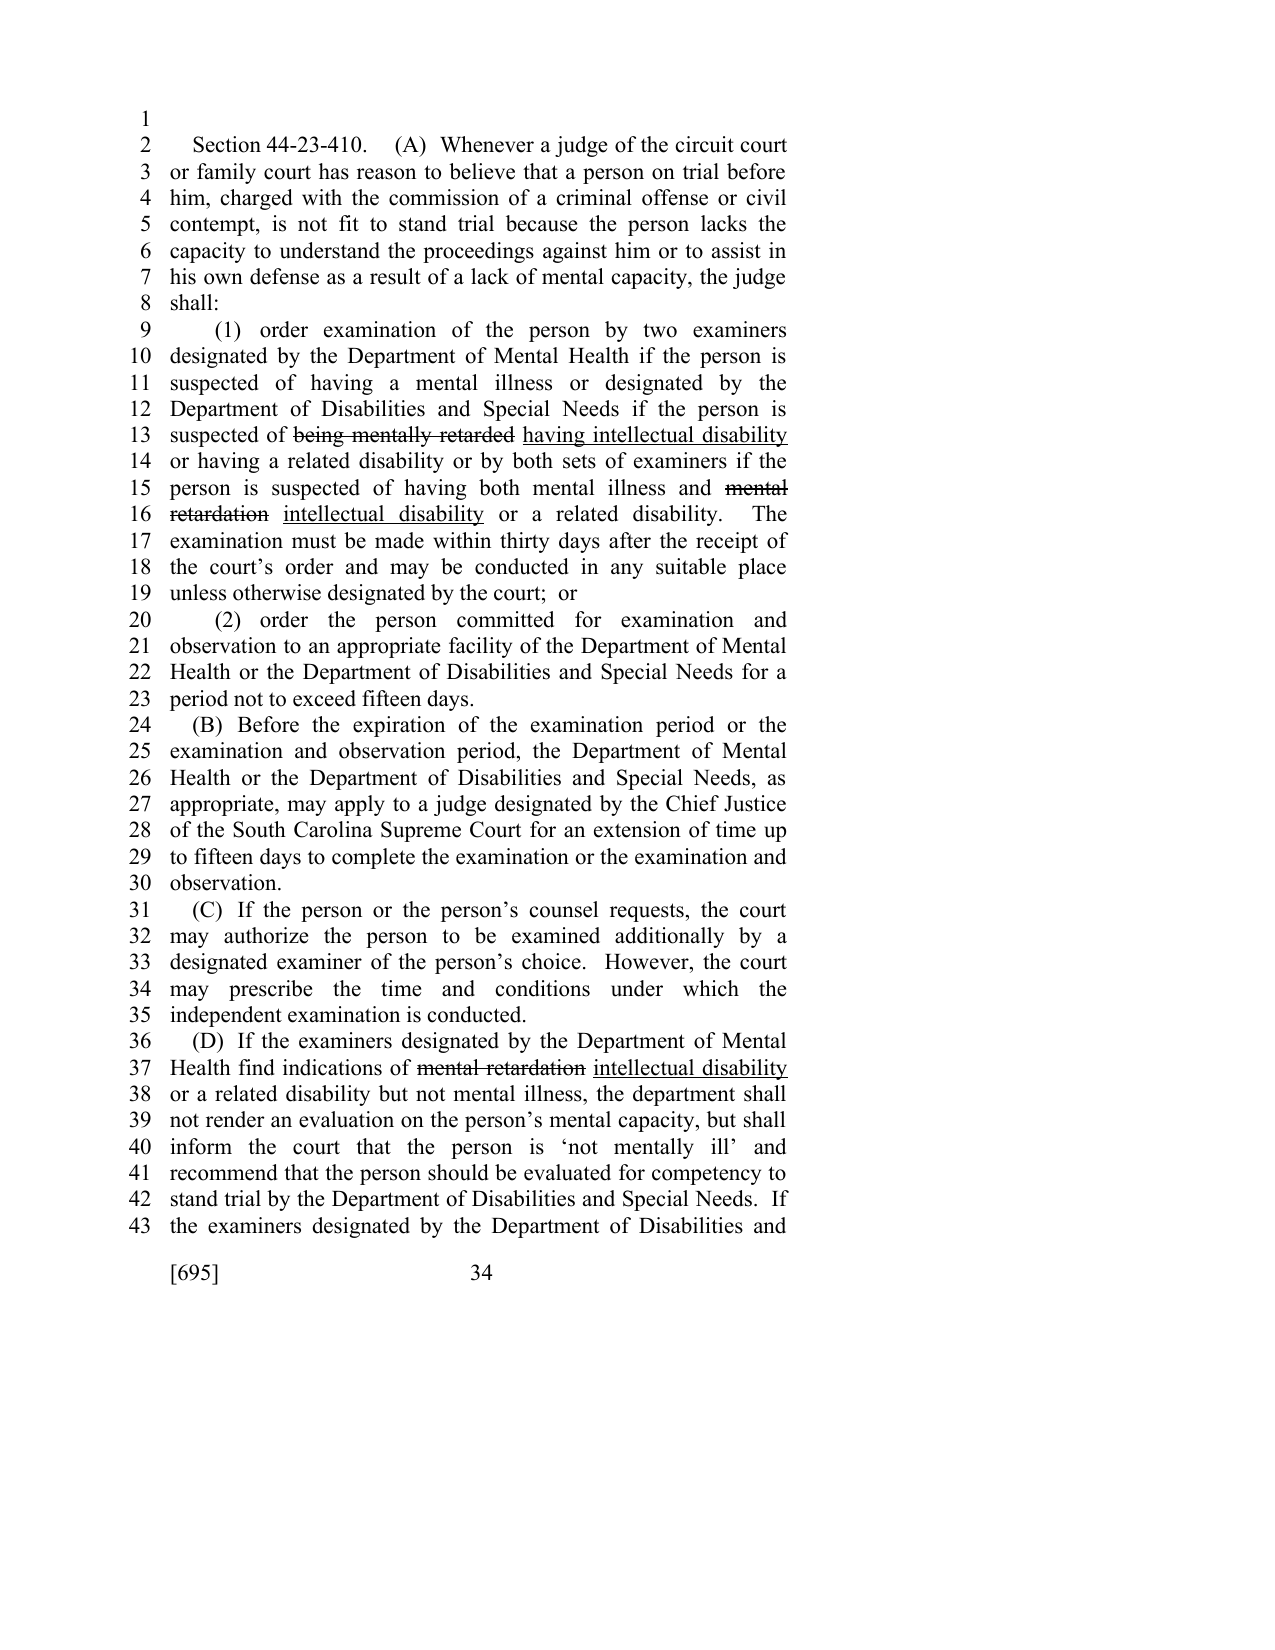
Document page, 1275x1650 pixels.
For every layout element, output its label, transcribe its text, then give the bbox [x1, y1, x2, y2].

text (B) Before the expiration of the examination period or the examination and observation period, the Department of Mental Health or the Department of Disabilities and Special Needs, as appropriate, may apply to a judge designated by the Chief Justice of the South Carolina Supreme Court for an extension of time up to fifteen days to complete the examination or the examination and observation. [169, 711, 787, 896]
text Section 44-23-410. (A) Whenever a judge of the circuit court or family court has reason to believe that a person on trial before him, charged with the commission of a criminal offense or civil contempt, is not fit to stand trial because the person lacks the capacity to understand the proceedings against him or to assist in his own defense as a result of a lack of mental capacity, the judge shall: [169, 131, 787, 316]
text (C) If the person or the person’s counsel requests, the court may authorize the person to be examined additionally by a designated examiner of the person’s choice. However, the court may prescribe the time and conditions under which the independent examination is conducted. [169, 896, 787, 1027]
text (2) order the person committed for examination and observation to an appropriate facility of the Department of Mental Health or the Department of Disabilities and Special Needs for a period not to exceed fifteen days. [169, 606, 787, 711]
text (1) order examination of the person by two examiners designated by the Department of Mental Health if the person is suspected of having a mental illness or designated by the Department of Disabilities and Special Needs if the person is suspected of being mentally retarded having intellectual disability or having a related disability or by both sets of examiners if the person is suspected of having both mental illness and mental retardation intellectual disability or a related disability. The examination must be made within thirty days after the receipt of the court’s order and may be conducted in any suitable place unless otherwise designated by the court; or [169, 316, 787, 606]
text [169, 1027, 787, 1238]
